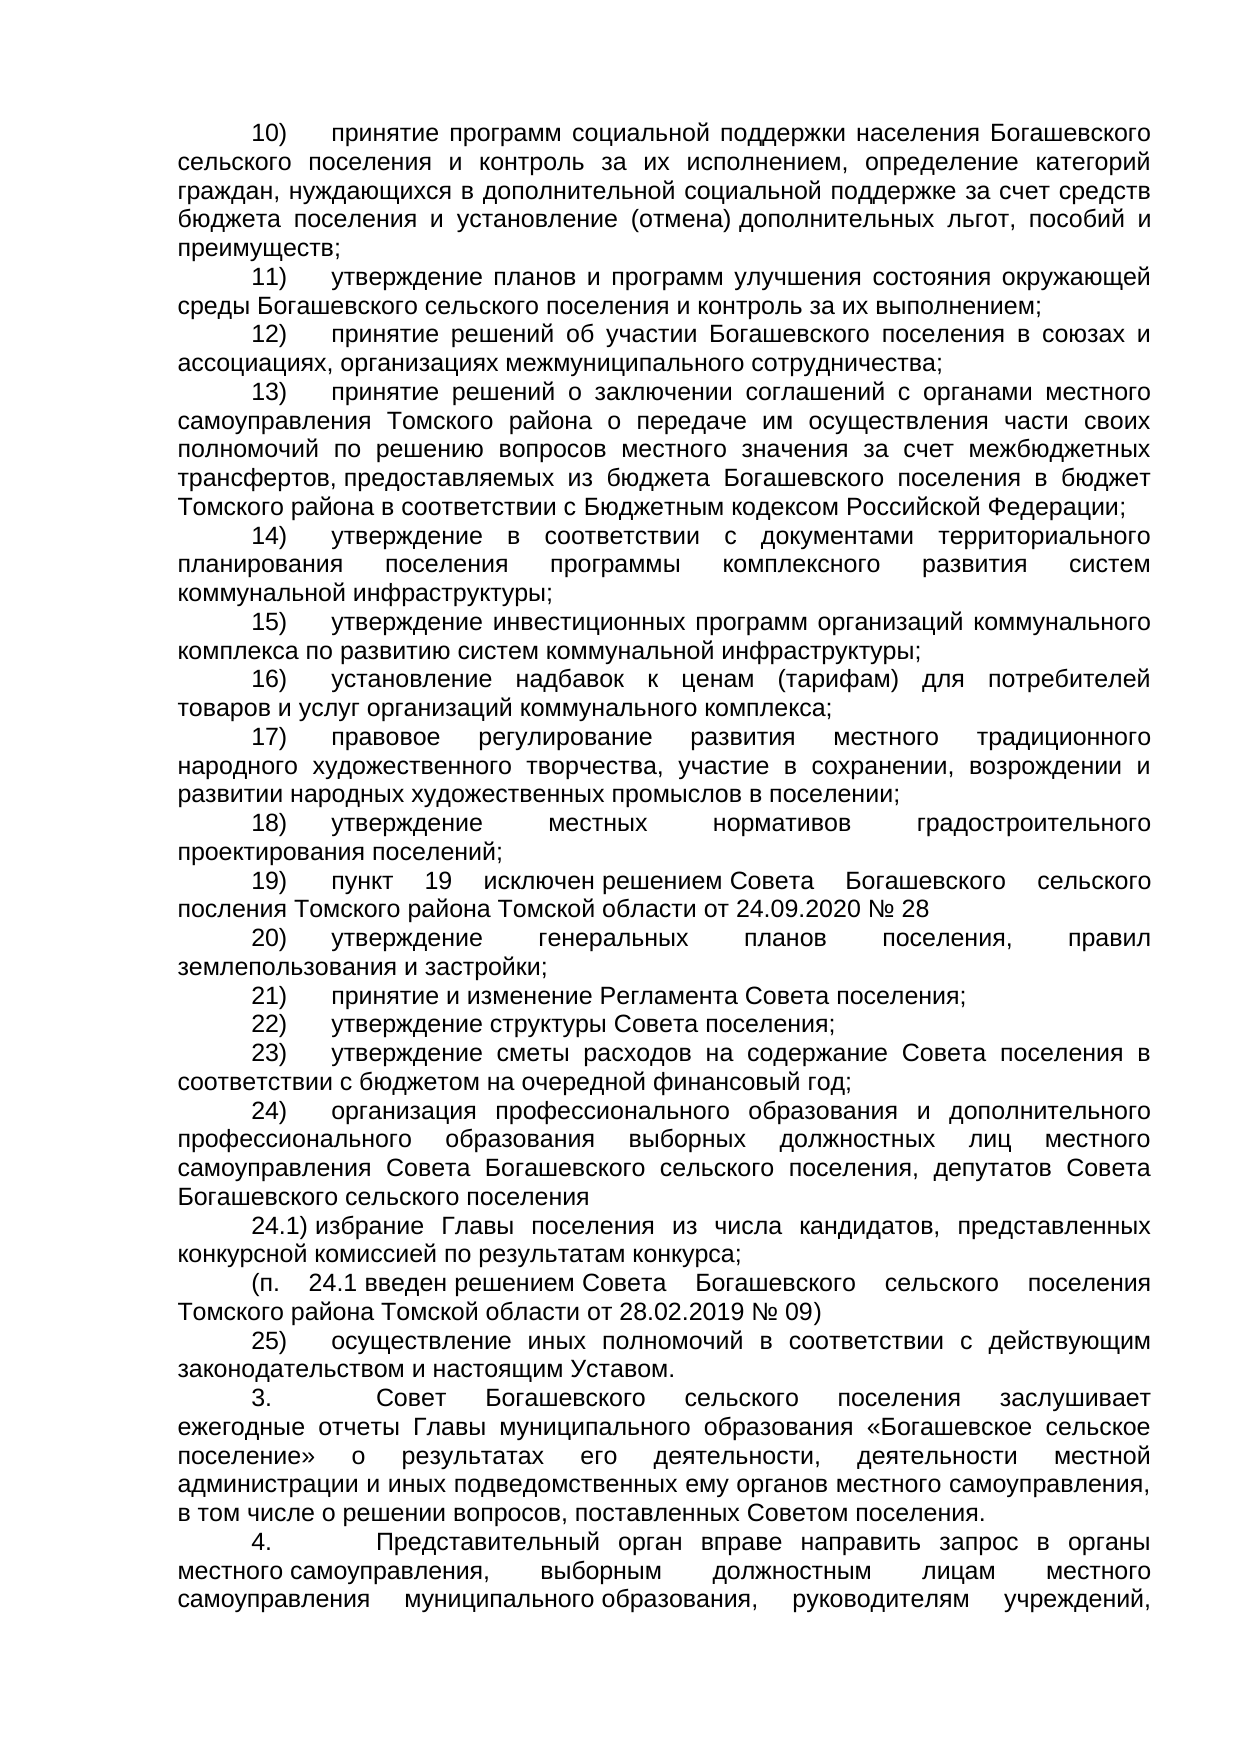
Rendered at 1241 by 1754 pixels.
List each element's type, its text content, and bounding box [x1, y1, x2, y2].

text (п. 24.1 введен решением Совета Богашевского сельского поселения Томского района Томской области от 28.02.2019 № 09) [177, 1268, 1152, 1326]
text 13) принятие решений о заключении соглашений с органами местного самоуправления Томского района о передаче им осуществления части своих полномочий по решению вопросов местного значения за счет межбюджетных трансфертов, предоставляемых из бюджета Богашевского поселения в бюджет Томского района в соответствии с Бюджетным кодексом Российской Федерации; [177, 377, 1152, 521]
text 11) утверждение планов и программ улучшения состояния окружающей среды Богашевского сельского поселения и контроль за их выполнением; [177, 262, 1152, 319]
text 14) утверждение в соответствии с документами территориального планирования поселения программы комплексного развития систем коммунальной инфраструктуры; [177, 521, 1152, 607]
text 17) правовое регулирование развития местного традиционного народного художественного творчества, участие в сохранении, возрождении и развитии народных художественных промыслов в поселении; [177, 722, 1152, 808]
text 24.1) избрание Главы поселения из числа кандидатов, представленных конкурсной комиссией по результатам конкурса; [177, 1211, 1152, 1268]
text 25) осуществление иных полномочий в соответствии с действующим законодательством и настоящим Уставом. [177, 1326, 1152, 1383]
text 20) утверждение генеральных планов поселения, правил землепользования и застройки; [177, 923, 1152, 981]
text 16) установление надбавок к ценам (тарифам) для потребителей товаров и услуг организаций коммунального комплекса; [177, 664, 1152, 722]
text 15) утверждение инвестиционных программ организаций коммунального комплекса по развитию систем коммунальной инфраструктуры; [177, 607, 1152, 664]
text 23) утверждение сметы расходов на содержание Совета поселения в соответствии с бюджетом на очередной финансовый год; [177, 1038, 1152, 1096]
list Совет Богашевского сельского поселения заслушивает ежегодные отчеты Главы муниципального образования «Богашевское сельское поселение» о результатах его деятельности, деятельности местной администрации и иных подведомственных ему органов местного самоуправления, в том числе о решении вопросов, поставленных Советом поселения. [177, 1383, 1152, 1527]
text 24) организация профессионального образования и дополнительного профессионального образования выборных должностных лиц местного самоуправления Совета Богашевского сельского поселения, депутатов Совета Богашевского сельского поселения [177, 1096, 1152, 1211]
text 18) утверждение местных нормативов градостроительного проектирования поселений; [177, 808, 1152, 866]
text 19) пункт 19 исключен решением Совета Богашевского сельского посления Томского района Томской области от 24.09.2020 № 28 [177, 866, 1152, 923]
text 22) утверждение структуры Совета поселения; [177, 1009, 1152, 1038]
text 12) принятие решений об участии Богашевского поселения в союзах и ассоциациях, организациях межмуниципального сотрудничества; [177, 319, 1152, 377]
text 10) принятие программ социальной поддержки населения Богашевского сельского поселения и контроль за их исполнением, определение категорий граждан, нуждающихся в дополнительной социальной поддержке за счет средств бюджета поселения и установление (отмена) дополнительных льгот, пособий и преимуществ; [177, 118, 1152, 262]
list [177, 1527, 1152, 1613]
text 21) принятие и изменение Регламента Совета поселения; [177, 981, 1152, 1009]
